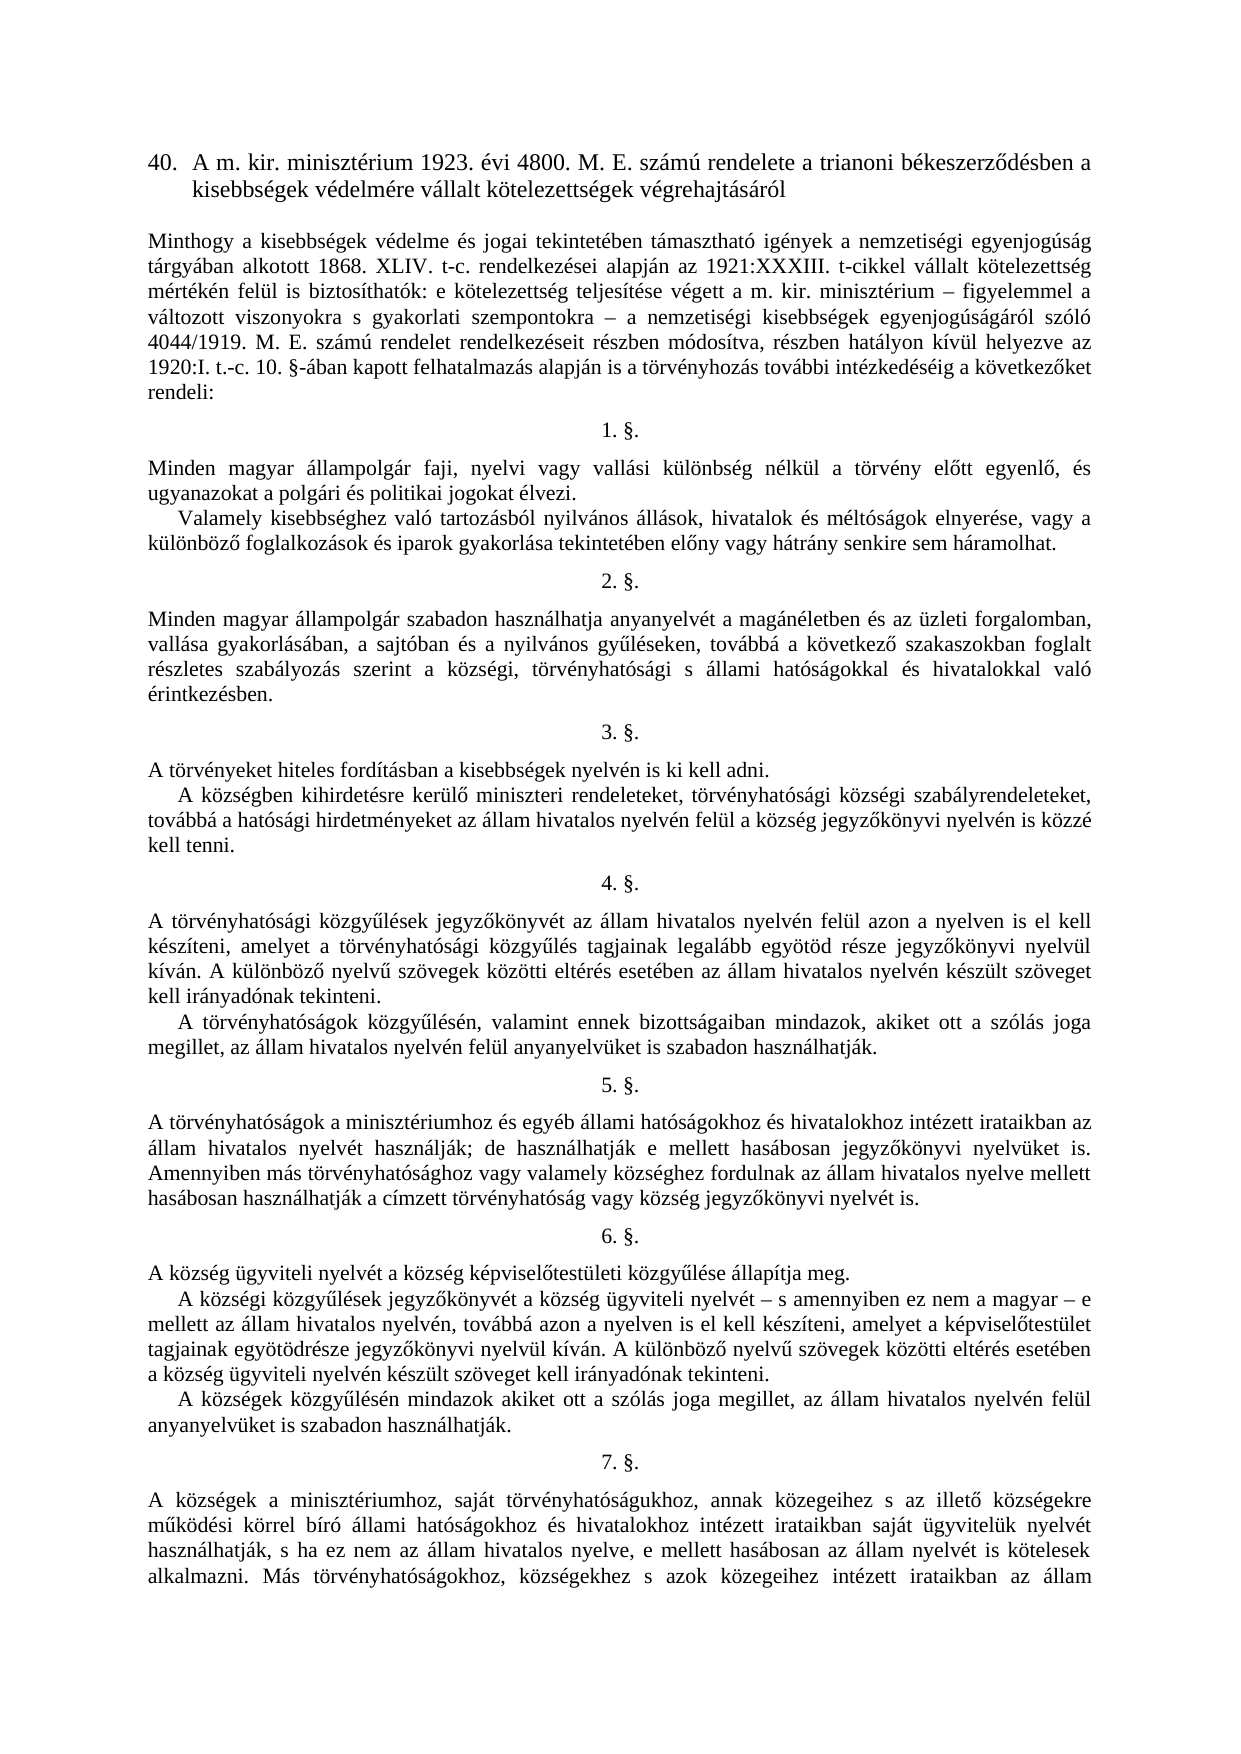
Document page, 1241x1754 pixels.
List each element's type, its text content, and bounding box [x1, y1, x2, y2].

text A törvényeket hiteles fordításban a kisebbségek nyelvén is ki kell adni. [148, 757, 1093, 782]
text 6. §. [148, 1223, 1093, 1248]
text 4. §. [148, 870, 1093, 895]
text A községek közgyűlésén mindazok akiket ott a szólás joga megillet, az állam hivatalos nyelvén felül anyanyelvüket is szabadon használhatják. [148, 1386, 1093, 1437]
text A törvényhatóságok közgyűlésén, valamint ennek bizottságaiban mindazok, akiket ott a szólás joga megillet, az állam hivatalos nyelvén felül anyanyelvüket is szabadon használhatják. [148, 1009, 1093, 1059]
text 2. §. [148, 568, 1093, 593]
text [148, 1487, 1093, 1588]
text A községi közgyűlések jegyzőkönyvét a község ügyviteli nyelvét – s amennyiben ez nem a magyar – e mellett az állam hivatalos nyelvén, továbbá azon a nyelven is el kell készíteni, amelyet a képviselőtestület tagjainak egyötödrésze jegyzőkönyvi nyelvül kíván. A különböző nyelvű szövegek közötti eltérés esetében a község ügyviteli nyelvén készült szöveget kell irányadónak tekinteni. [148, 1286, 1093, 1386]
text 7. §. [148, 1449, 1093, 1474]
text 3. §. [148, 719, 1093, 744]
text Minthogy a kisebbségek védelme és jogai tekintetében támasztható igények a nemzetiségi egyenjogúság tárgyában alkotott 1868. XLIV. t-c. rendelkezései alapján az 1921:XXXIII. t-cikkel vállalt kötelezettség mértékén felül is biztosíthatók: e kötelezettség teljesítése végett a m. kir. minisztérium – figyelemmel a változott viszonyokra s gyakorlati szempontokra – a nemzetiségi kisebbségek egyenjogúságáról szóló 4044/1919. M. E. számú rendelet rendelkezéseit részben módosítva, részben hatályon kívül helyezve az 1920:I. t.-c. 10. §-ában kapott felhatalmazás alapján is a törvényhozás további intézkedéséig a következőket rendeli: [148, 228, 1093, 404]
text 1. §. [148, 417, 1093, 442]
text A törvényhatósági közgyűlések jegyzőkönyvét az állam hivatalos nyelvén felül azon a nyelven is el kell készíteni, amelyet a törvényhatósági közgyűlés tagjainak legalább egyötöd része jegyzőkönyvi nyelvül kíván. A különböző nyelvű szövegek közötti eltérés esetében az állam hivatalos nyelvén készült szöveget kell irányadónak tekinteni. [148, 908, 1093, 1009]
text Minden magyar állampolgár szabadon használhatja anyanyelvét a magánéletben és az üzleti forgalomban, vallása gyakorlásában, a sajtóban és a nyilvános gyűléseken, továbbá a következő szakaszokban foglalt részletes szabályozás szerint a községi, törvényhatósági s állami hatóságokkal és hivatalokkal való érintkezésben. [148, 606, 1093, 707]
text 40. A m. kir. minisztérium 1923. évi 4800. M. E. számú rendelete a trianoni békeszerződésben a kisebbségek védelmére vállalt kötelezettségek végrehajtásáról [148, 148, 1093, 203]
text Valamely kisebbséghez való tartozásból nyilvános állások, hivatalok és méltóságok elnyerése, vagy a különböző foglalkozások és iparok gyakorlása tekintetében előny vagy hátrány senkire sem háramolhat. [148, 505, 1093, 556]
text A község ügyviteli nyelvét a község képviselőtestületi közgyűlése állapítja meg. [148, 1260, 1093, 1286]
text 5. §. [148, 1072, 1093, 1097]
text A községben kihirdetésre kerülő miniszteri rendeleteket, törvényhatósági községi szabályrendeleteket, továbbá a hatósági hirdetményeket az állam hivatalos nyelvén felül a község jegyzőkönyvi nyelvén is közzé kell tenni. [148, 782, 1093, 858]
text A törvényhatóságok a minisztériumhoz és egyéb állami hatóságokhoz és hivatalokhoz intézett irataikban az állam hivatalos nyelvét használják; de használhatják e mellett hasábosan jegyzőkönyvi nyelvüket is. Amennyiben más törvényhatósághoz vagy valamely községhez fordulnak az állam hivatalos nyelve mellett hasábosan használhatják a címzett törvényhatóság vagy község jegyzőkönyvi nyelvét is. [148, 1109, 1093, 1210]
text Minden magyar állampolgár faji, nyelvi vagy vallási különbség nélkül a törvény előtt egyenlő, és ugyanazokat a polgári és politikai jogokat élvezi. [148, 455, 1093, 505]
